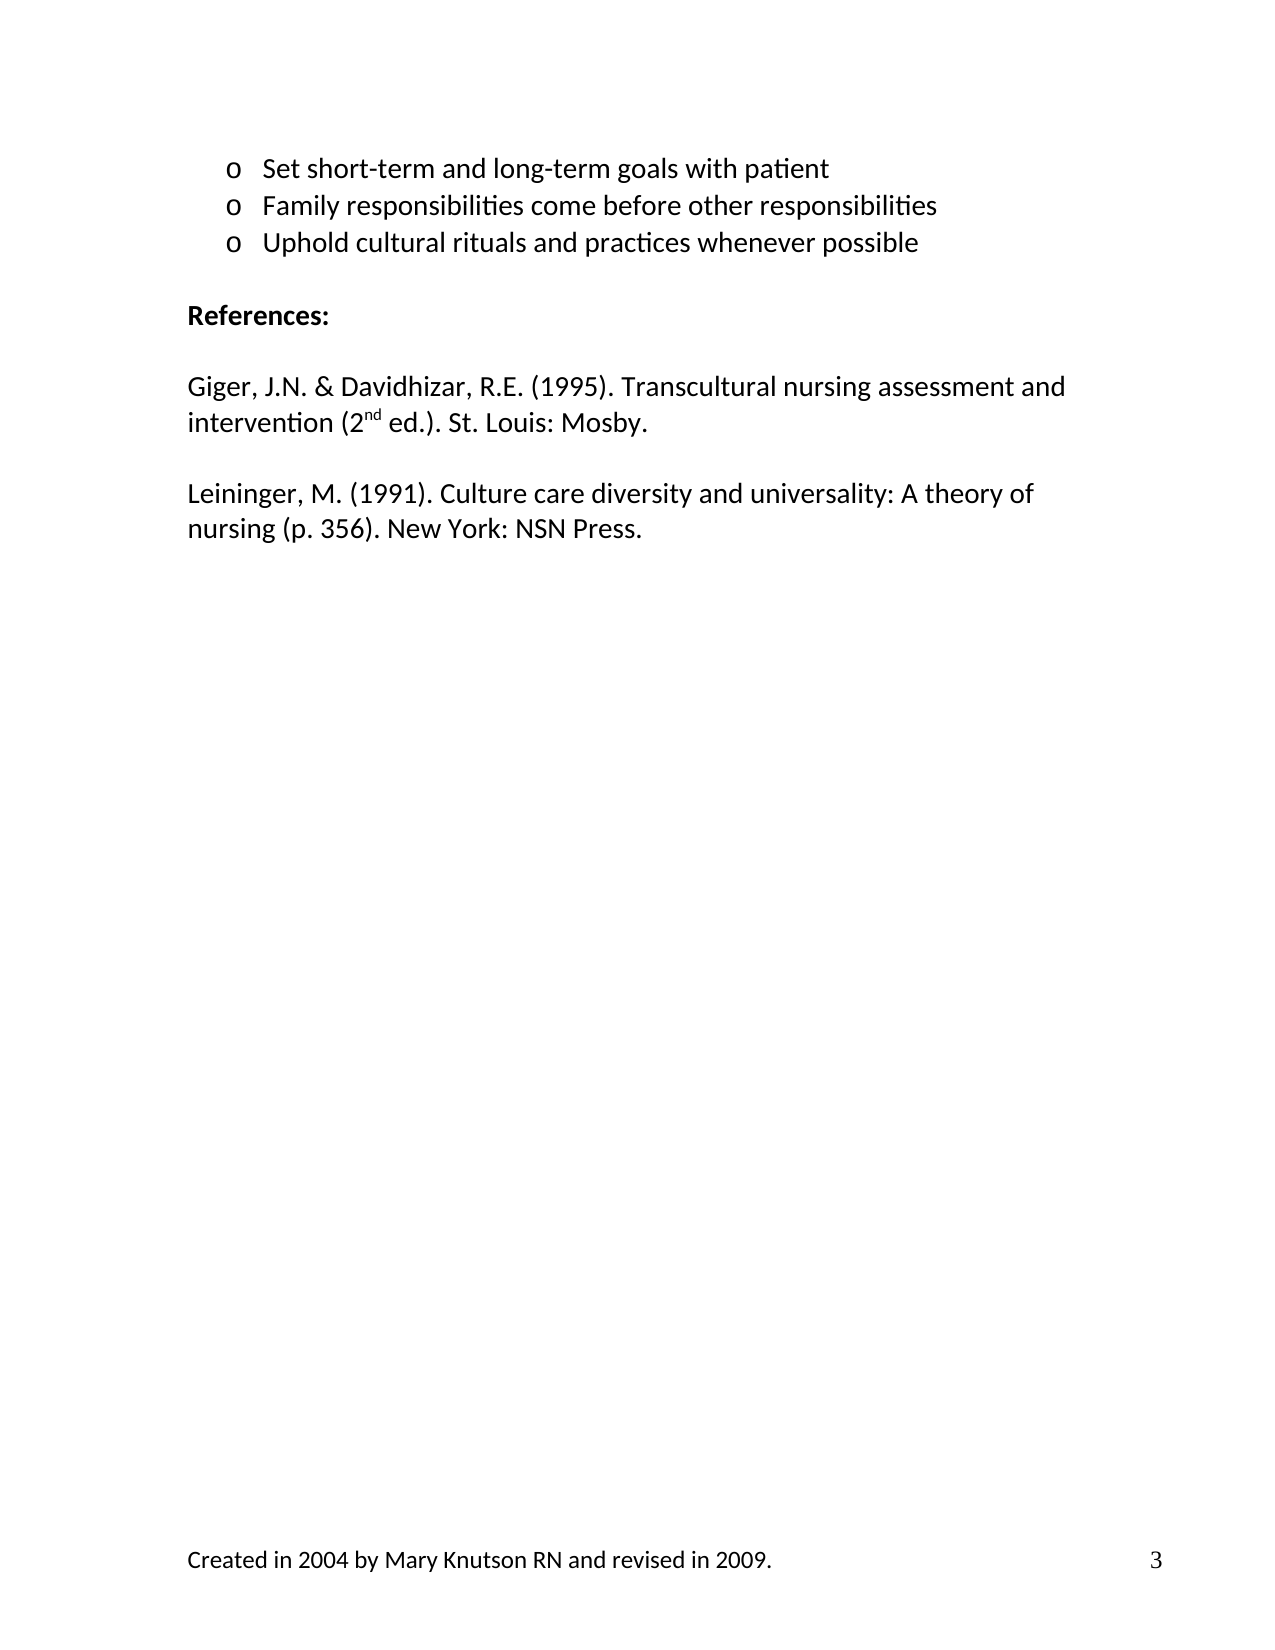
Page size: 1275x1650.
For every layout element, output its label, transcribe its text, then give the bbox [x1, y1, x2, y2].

list Family responsibilities come before other responsibilities [225, 187, 1087, 224]
text References: [187, 297, 1087, 332]
list Uphold cultural rituals and practices whenever possible [225, 224, 1087, 261]
text Leininger, M. (1991). Culture care diversity and universality: A theory of nursing (p. 356). New York: NSN Press. [187, 475, 1087, 546]
list Set short-term and long-term goals with patient [225, 150, 1087, 187]
text Giger, J.N. & Davidhizar, R.E. (1995). Transcultural nursing assessment and intervention (2nd ed.). St. Louis: Mosby. [187, 368, 1087, 439]
